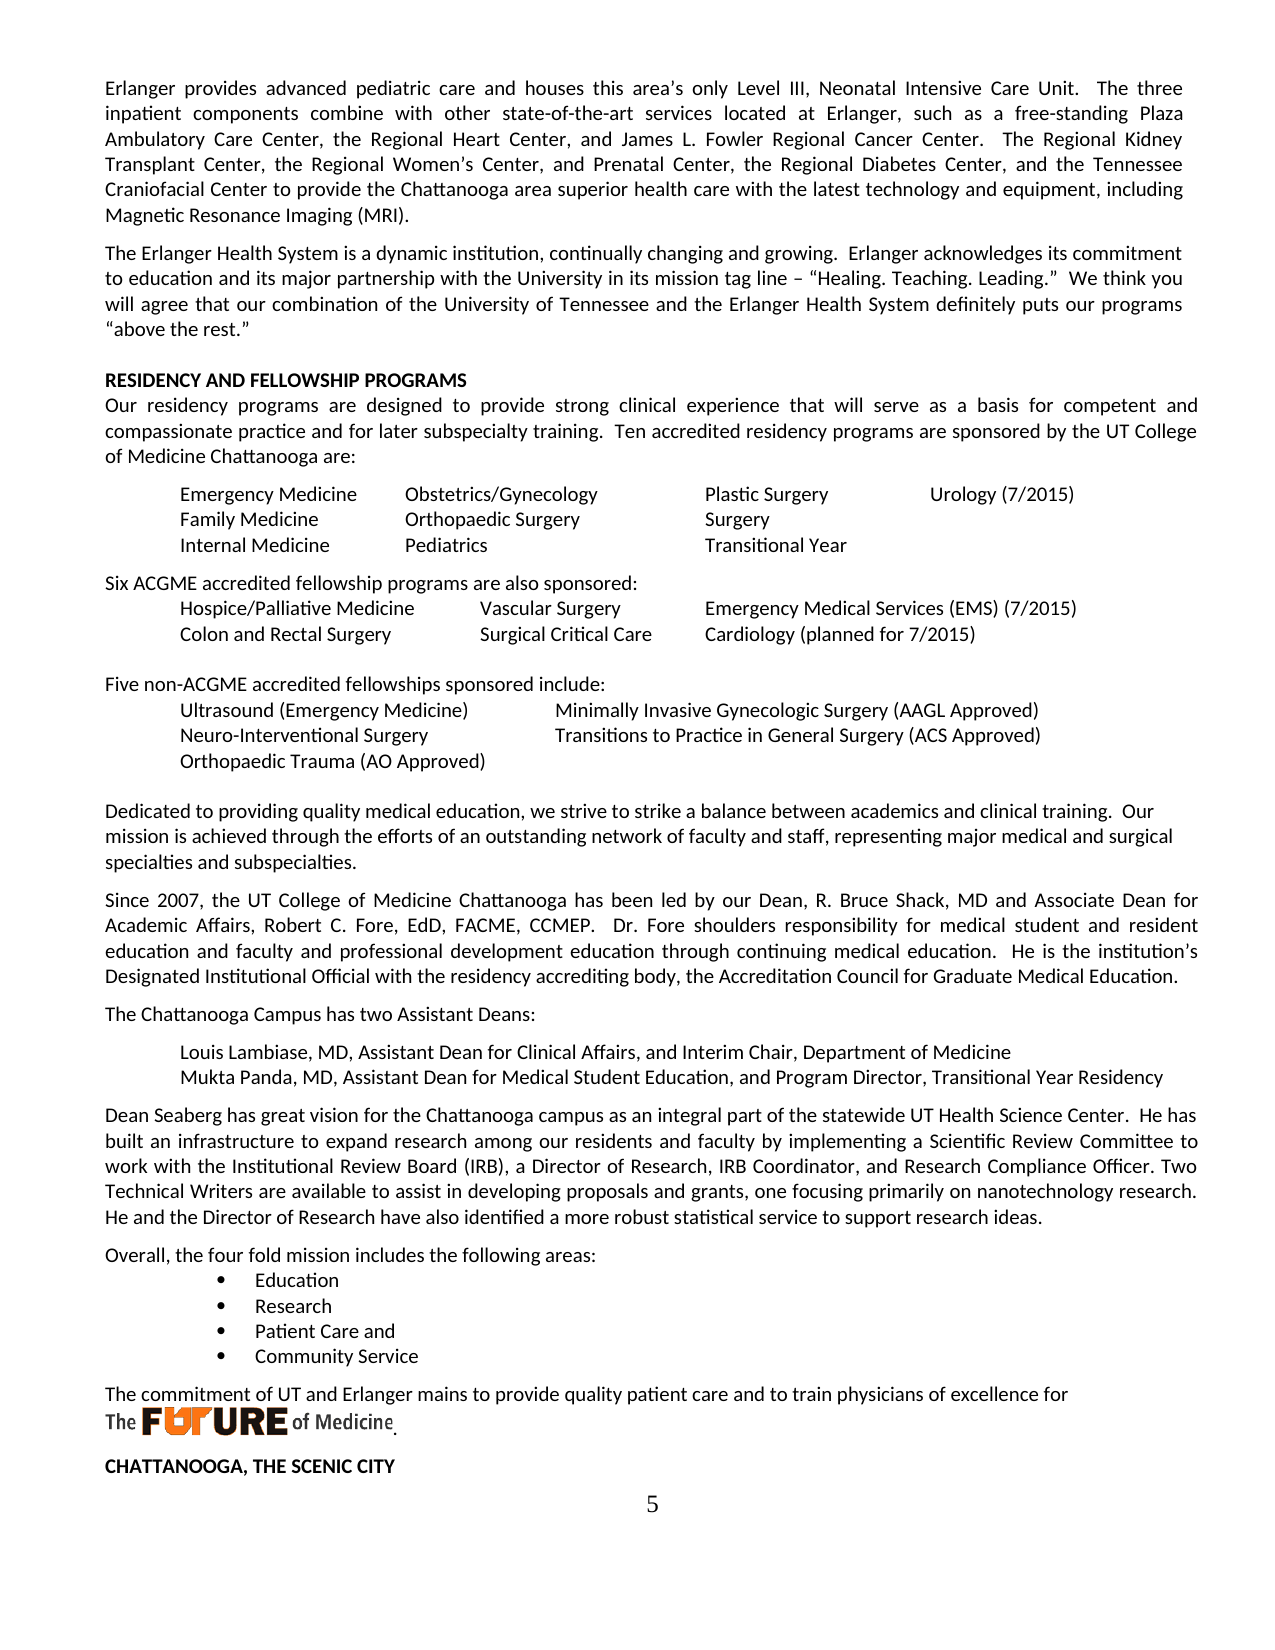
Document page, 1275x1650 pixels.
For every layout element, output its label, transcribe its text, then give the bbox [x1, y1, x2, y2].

text Overall, the four fold mission includes the following areas: [105, 1242, 1200, 1267]
text Emergency Medicine Obstetrics/Gynecology Plastic Surgery Urology (7/2015) [105, 481, 1200, 507]
text RESIDENCY AND FELLOWSHIP PROGRAMS [105, 367, 1200, 392]
text Neuro-Interventional Surgery Transitions to Practice in General Surgery (ACS Approved) [105, 722, 1200, 748]
text Dedicated to providing quality medical education, we strive to strike a balance between academics and clinical training. Our mission is achieved through the efforts of an outstanding network of faculty and staff, representing major medical and surgical specialties and subspecialties. [105, 798, 1200, 874]
text The commitment of UT and Erlanger mains to provide quality patient care and to train physicians of excellence for . [105, 1382, 1200, 1440]
text The Erlanger Health System is a dynamic institution, continually changing and growing. Erlanger acknowledges its commitment to education and its major partnership with the University in its mission tag line – “Healing. Teaching. Leading.” We think you will agree that our combination of the University of Tennessee and the Erlanger Health System definitely puts our programs “above the rest.” [105, 240, 1185, 342]
text Six ACGME accredited fellowship programs are also sponsored: [105, 570, 1200, 595]
text Our residency programs are designed to provide strong clinical experience that will serve as a basis for competent and compassionate practice and for later subspecialty training. Ten accredited residency programs are sponsored by the UT College of Medicine Chattanooga are: [105, 392, 1200, 469]
list Patient Care and [217, 1318, 1200, 1344]
text Internal Medicine Pediatrics Transitional Year [105, 532, 1200, 557]
list Education [217, 1267, 1200, 1293]
text Dean Seaberg has great vision for the Chattanooga campus as an integral part of the statewide UT Health Science Center. He has built an infrastructure to expand research among our residents and faculty by implementing a Scientific Review Committee to work with the Institutional Review Board (IRB), a Director of Research, IRB Coordinator, and Research Compliance Officer. Two Technical Writers are available to assist in developing proposals and grants, one focusing primarily on nanotechnology research. He and the Director of Research have also identified a more robust statistical service to support research ideas. [105, 1102, 1200, 1229]
text The Chattanooga Campus has two Assistant Deans: [105, 1001, 1200, 1027]
text Five non-ACGME accredited fellowships sponsored include: [105, 672, 1200, 697]
text Family Medicine Orthopaedic Surgery Surgery [105, 507, 1200, 532]
list Research [217, 1293, 1200, 1318]
picture [105, 1407, 393, 1436]
text Orthopaedic Trauma (AO Approved) [105, 748, 1200, 773]
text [105, 75, 1185, 227]
text Colon and Rectal Surgery Surgical Critical Care Cardiology (planned for 7/2015) [105, 621, 1200, 646]
text Hospice/Palliative Medicine Vascular Surgery Emergency Medical Services (EMS) (7/2015) [105, 595, 1200, 621]
text Louis Lambiase, MD, Assistant Dean for Clinical Affairs, and Interim Chair, Department of Medicine Mukta Panda, MD, Assistant Dean for Medical Student Education, and Program Director, Transitional Year Residency [105, 1039, 1200, 1090]
text CHATTANOOGA, THE SCENIC CITY [105, 1453, 1200, 1478]
list Community Service [217, 1344, 1200, 1369]
text Ultrasound (Emergency Medicine) Minimally Invasive Gynecologic Surgery (AAGL Approved) [105, 697, 1200, 722]
text Since 2007, the UT College of Medicine Chattanooga has been led by our Dean, R. Bruce Shack, MD and Associate Dean for Academic Affairs, Robert C. Fore, EdD, FACME, CCMEP. Dr. Fore shoulders responsibility for medical student and resident education and faculty and professional development education through continuing medical education. He is the institution’s Designated Institutional Official with the residency accrediting body, the Accreditation Council for Graduate Medical Education. [105, 887, 1200, 989]
